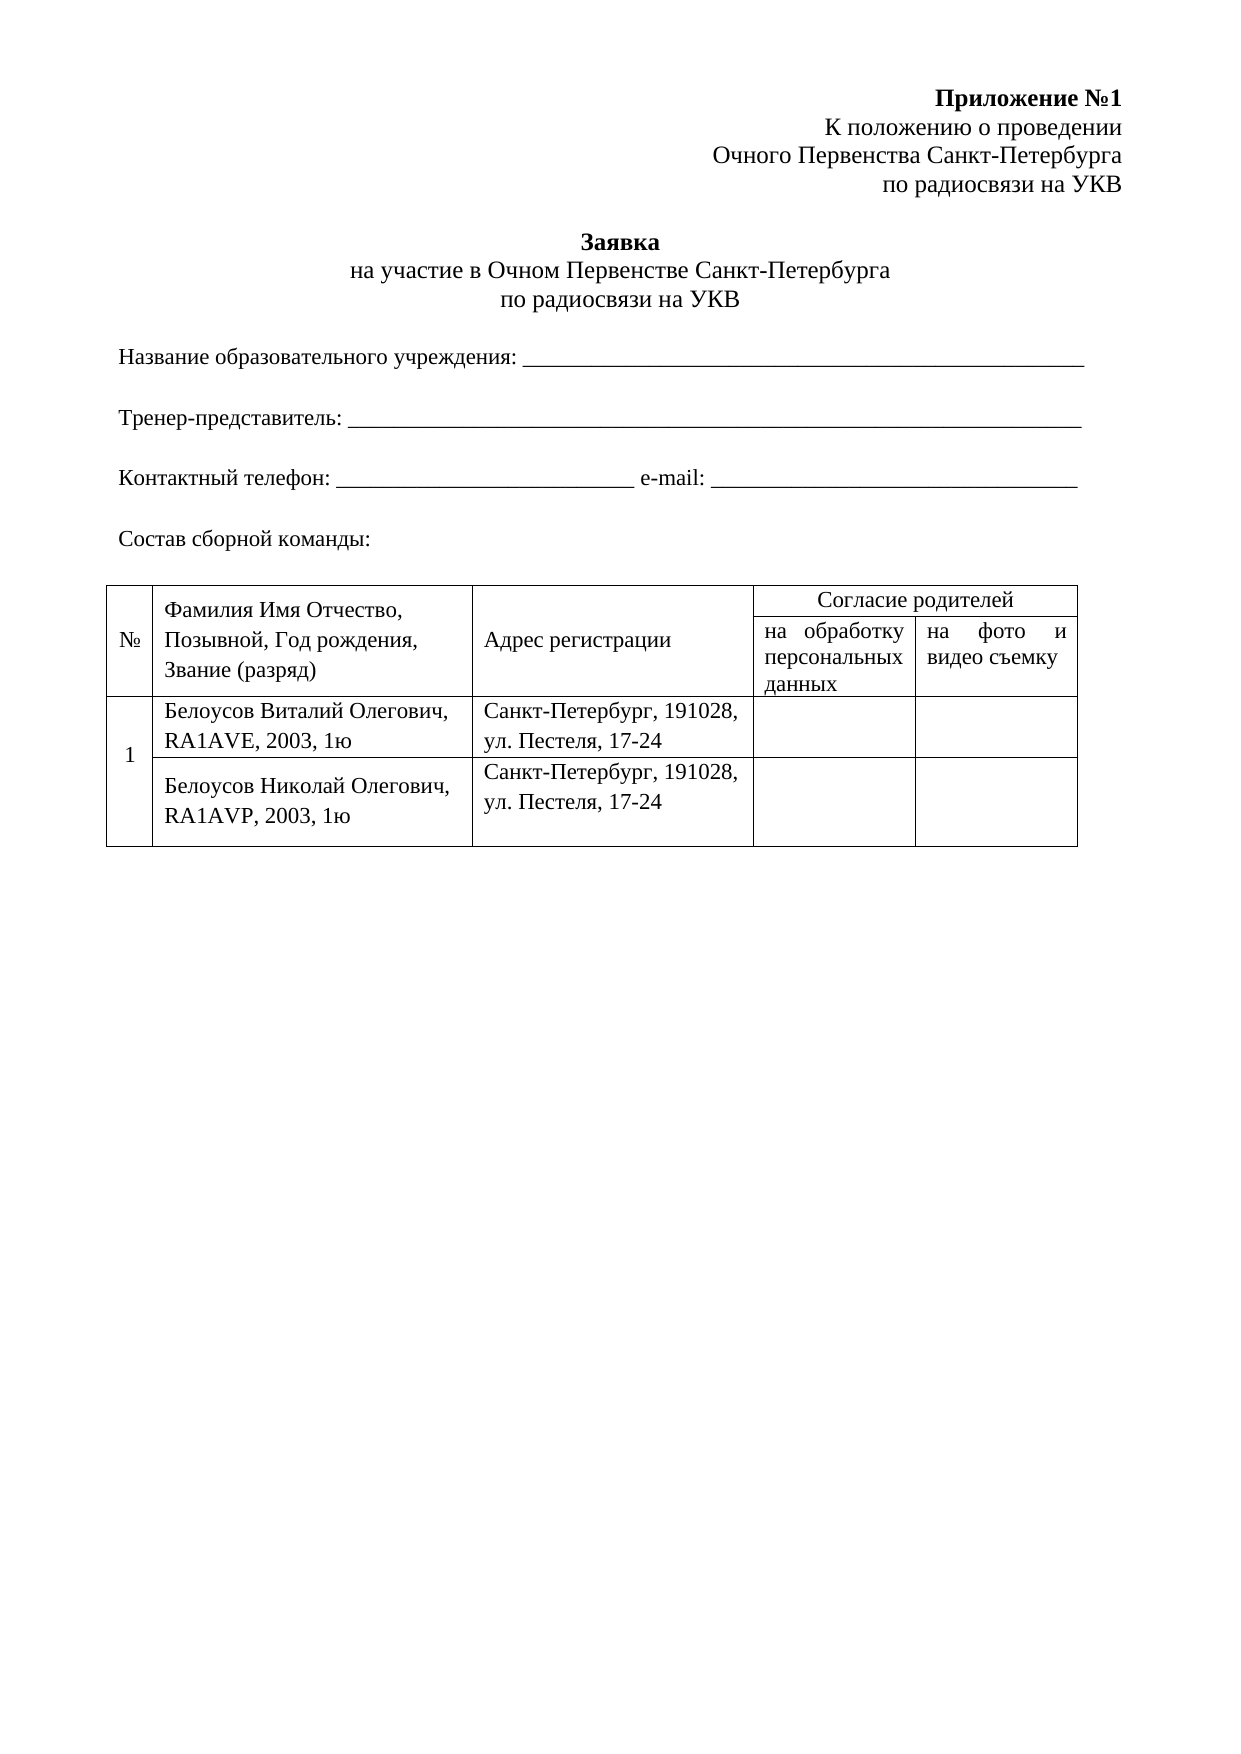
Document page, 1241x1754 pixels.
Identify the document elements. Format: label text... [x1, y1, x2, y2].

table_cell Санкт-Петербург, 191028, ул. Пестеля, 17-24 [473, 758, 753, 846]
table_cell [754, 697, 915, 757]
table_cell Белоусов Николай Олегович, RA1AVP, 2003, 1ю [153, 758, 472, 846]
table_cell [916, 758, 1077, 846]
text Заявка на участие в Очном Первенстве Санкт-Петербурга по радиосвязи на УКВ [118, 227, 1122, 313]
text Тренер-представитель: ________________________________________________________________ [118, 404, 1122, 430]
table_cell [916, 697, 1077, 757]
text Приложение №1 [118, 83, 1122, 112]
table_cell на фото и видео съемку [916, 617, 1077, 696]
table_header № [107, 586, 152, 696]
table_header Согласие родителей [754, 586, 1077, 616]
table_cell на обработку персональных данных [754, 617, 915, 696]
table_cell Санкт-Петербург, 191028, ул. Пестеля, 17-24 [473, 697, 753, 757]
table_header Фамилия Имя Отчество, Позывной, Год рождения, Звание (разряд) [153, 586, 472, 696]
text по радиосвязи на УКВ [118, 169, 1122, 198]
table_cell Белоусов Виталий Олегович, RA1AVE, 2003, 1ю [153, 697, 472, 757]
table_header Адрес регистрации [473, 586, 753, 696]
text К положению о проведении Очного Первенства Санкт-Петербурга [118, 112, 1122, 169]
text Название образовательного учреждения: _________________________________________________ [118, 343, 1122, 370]
text Контактный телефон: __________________________ e-mail: ________________________________ [118, 464, 1122, 491]
table_cell [754, 758, 915, 846]
table_cell 1 [107, 697, 152, 846]
text Состав сборной команды: [118, 524, 1122, 551]
